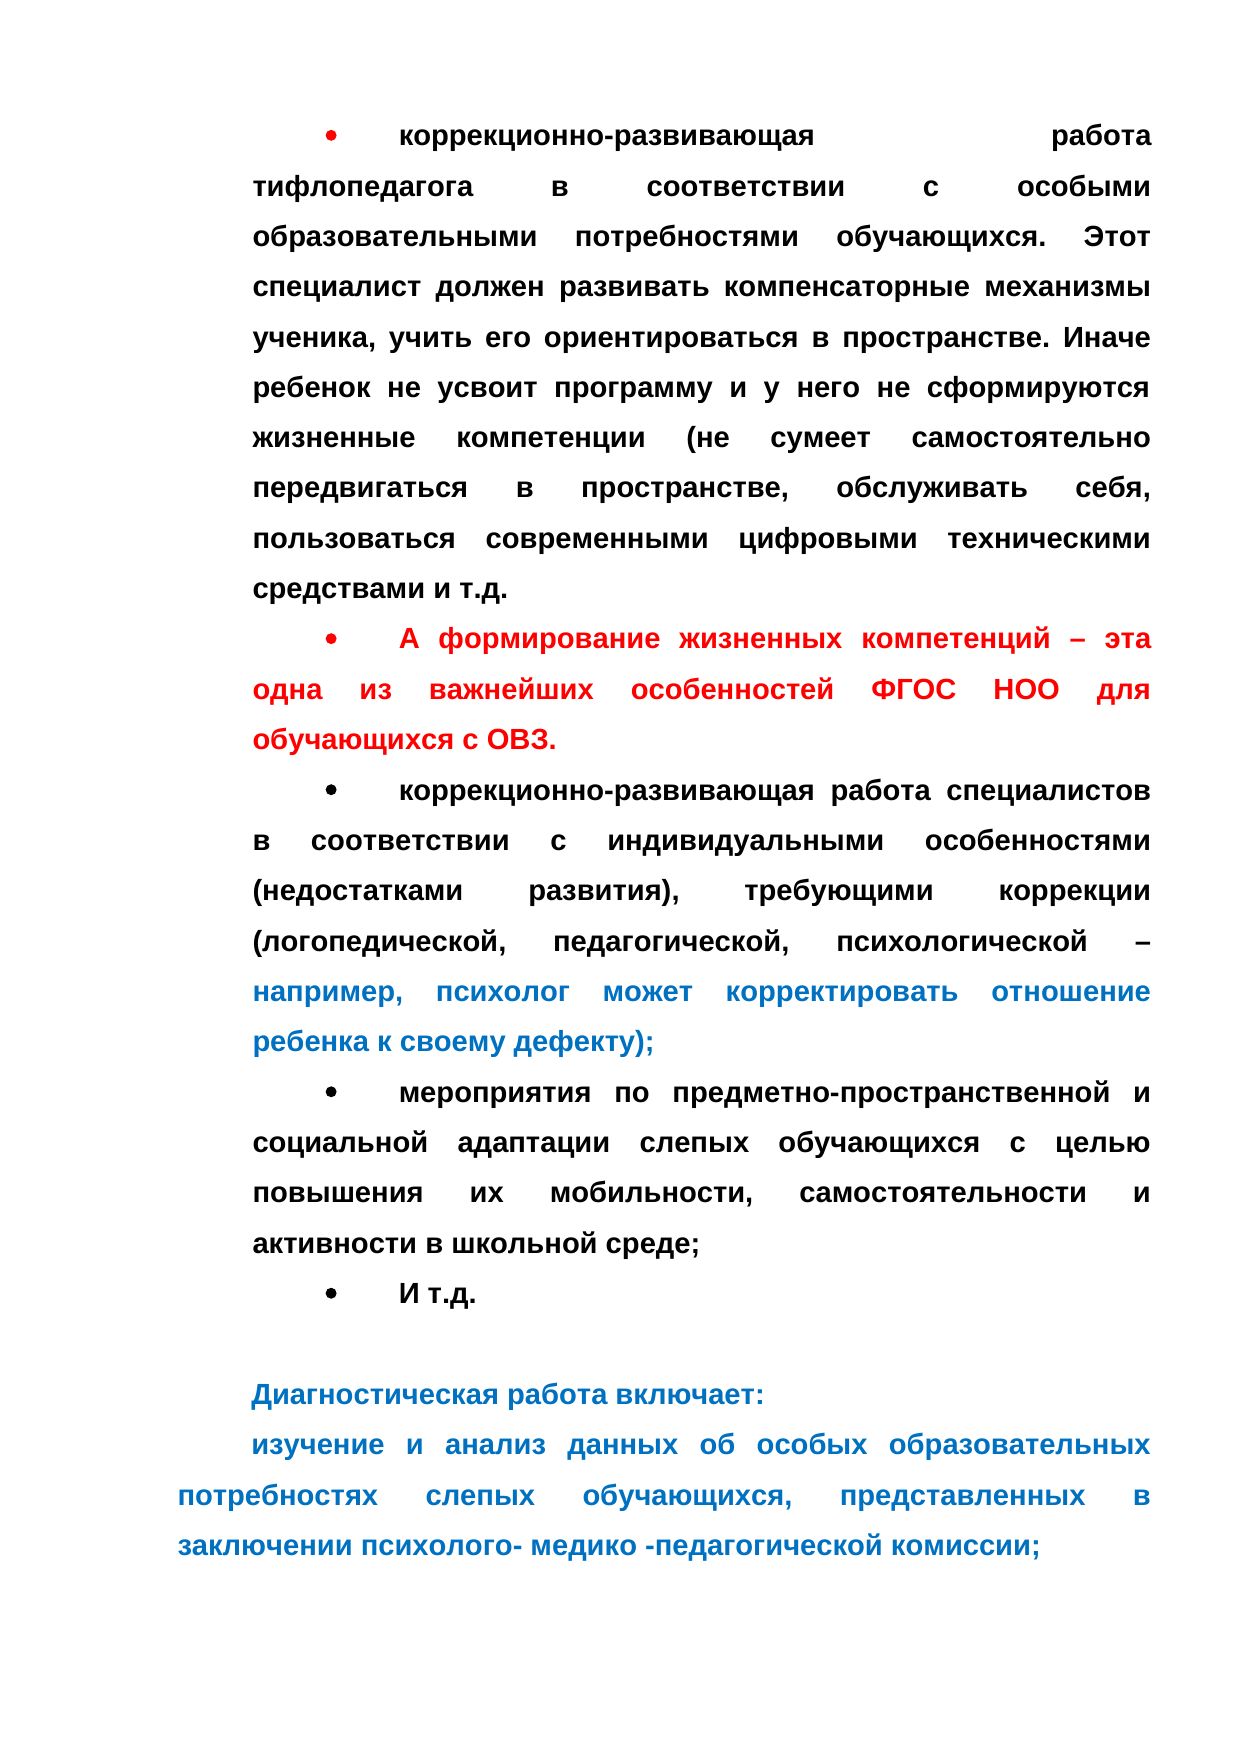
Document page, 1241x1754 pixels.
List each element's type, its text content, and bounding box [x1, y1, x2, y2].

list И т.д. [252, 1276, 1152, 1310]
text изучение и анализ данных об особых образовательных потребностях слепых обучающихся, представленных в заключении психолого- медико -педагогической комиссии; [177, 1427, 1152, 1562]
text Диагностическая работа включает: [177, 1377, 1152, 1411]
list коррекционно-развивающая работа специалистов в соответствии с индивидуальными особенностями (недостатками развития), требующими коррекции (логопедической, педагогической, психологической – например, психолог может корректировать отношение ребенка к своему дефекту); [252, 773, 1152, 1058]
list коррекционно-развивающая работа тифлопедагога в соответствии с особыми образовательными потребностями обучающихся. Этот специалист должен развивать компенсаторные механизмы ученика, учить его ориентироваться в пространстве. Иначе ребенок не усвоит программу и у него не сформируются жизненные компетенции (не сумеет самостоятельно передвигаться в пространстве, обслуживать себя, пользоваться современными цифровыми техническими средствами и т.д. [252, 118, 1152, 605]
list мероприятия по предметно-пространственной и социальной адаптации слепых обучающихся с целью повышения их мобильности, самостоятельности и активности в школьной среде; [252, 1075, 1152, 1259]
list А формирование жизненных компетенций – эта одна из важнейших особенностей ФГОС НОО для обучающихся с ОВЗ. [252, 621, 1152, 756]
